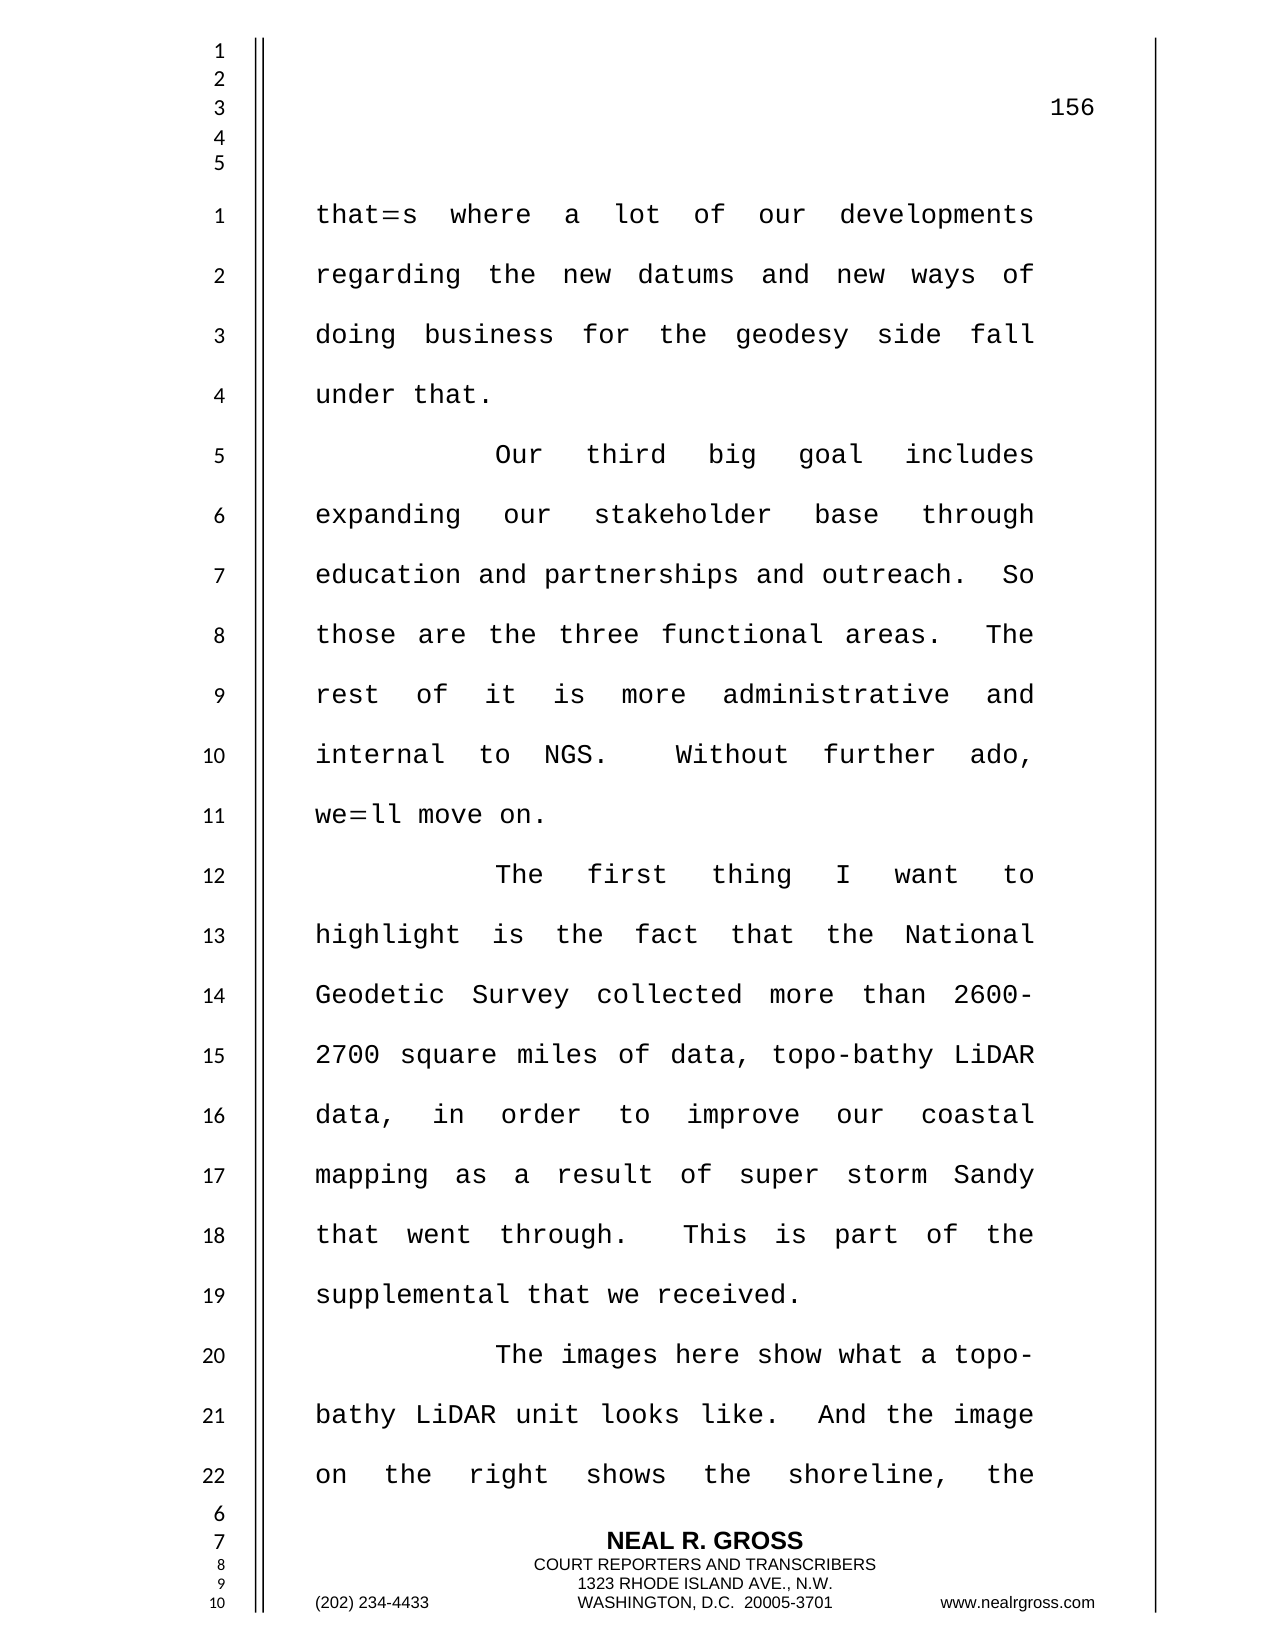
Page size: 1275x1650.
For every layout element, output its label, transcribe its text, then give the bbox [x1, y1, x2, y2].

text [315, 1316, 1035, 1496]
text Our third big goal includes expanding our stakeholder base through education and partnerships and outreach. So those are the three functional areas. The rest of it is more administrative and internal to NGS. Without further ado, well move on. [315, 416, 1035, 836]
text The first thing I want to highlight is the fact that the National Geodetic Survey collected more than 2600-2700 square miles of data, topo-bathy LiDAR data, in order to improve our coastal mapping as a result of super storm Sandy that went through. This is part of the supplemental that we received. [315, 836, 1035, 1316]
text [315, 176, 1035, 416]
